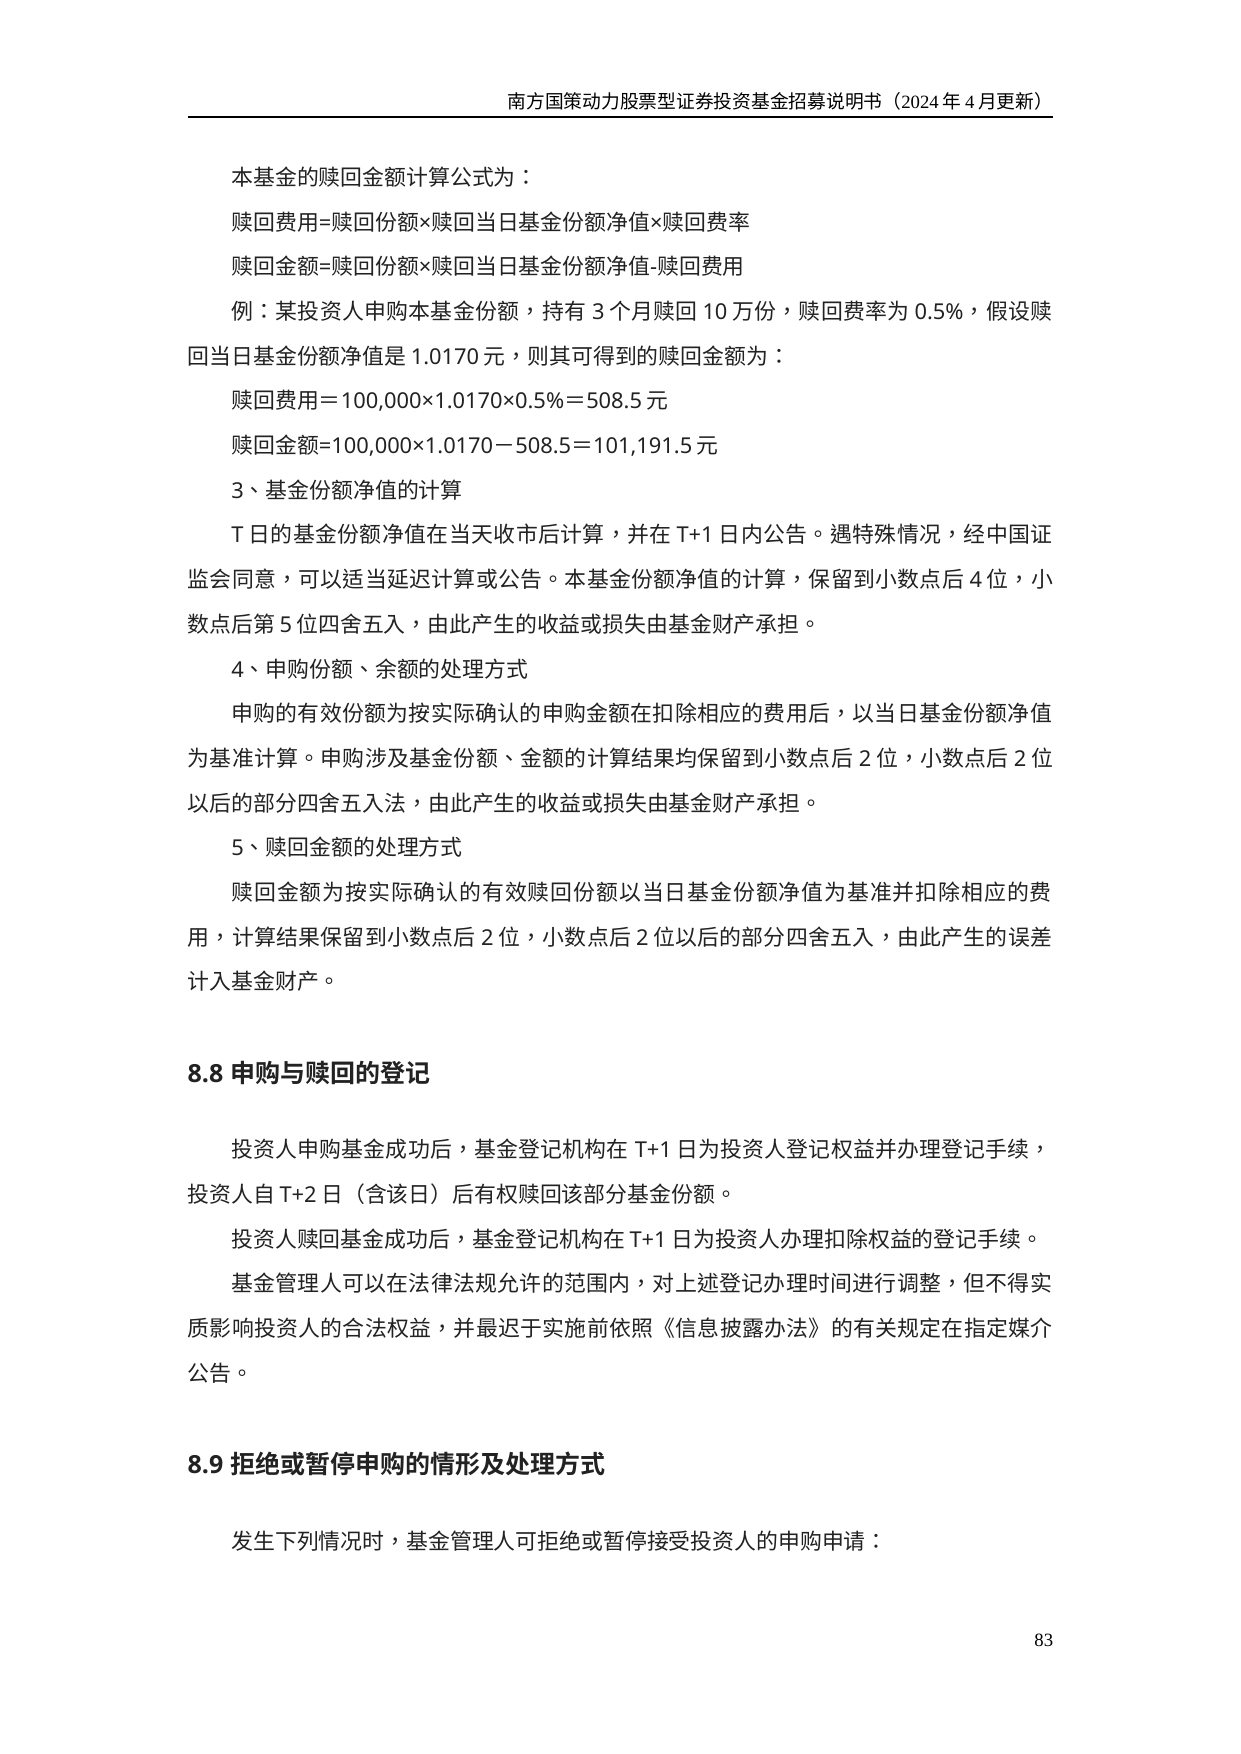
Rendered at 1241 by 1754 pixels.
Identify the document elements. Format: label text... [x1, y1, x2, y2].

text 8.8 申购与赎回的登记 [187, 1040, 1053, 1105]
text 发生下列情况时，基金管理人可拒绝或暂停接受投资人的申购申请： [187, 1526, 1053, 1556]
text 赎回金额为按实际确认的有效赎回份额以当日基金份额净值为基准并扣除相应的费用，计算结果保留到小数点后2位，小数点后2位以后的部分四舍五入，由此产生的误差计入基金财产。 [187, 877, 1053, 996]
text 投资人赎回基金成功后，基金登记机构在T+1日为投资人办理扣除权益的登记手续。 [187, 1224, 1053, 1253]
text 赎回金额=100,000×1.0170－508.5＝101,191.5元 [187, 430, 1053, 460]
text 赎回费用＝100,000×1.0170×0.5%＝508.5元 [187, 385, 1053, 415]
text T日的基金份额净值在当天收市后计算，并在T+1日内公告。遇特殊情况，经中国证监会同意，可以适当延迟计算或公告。本基金份额净值的计算，保留到小数点后4位，小数点后第5位四舍五入，由此产生的收益或损失由基金财产承担。 [187, 519, 1053, 639]
text 本基金的赎回金额计算公式为： [187, 162, 1053, 192]
text 赎回费用=赎回份额×赎回当日基金份额净值×赎回费率 [187, 207, 1053, 236]
text 8.9 拒绝或暂停申购的情形及处理方式 [187, 1432, 1053, 1497]
text 投资人申购基金成功后，基金登记机构在T+1日为投资人登记权益并办理登记手续，投资人自T+2日（含该日）后有权赎回该部分基金份额。 [187, 1134, 1053, 1209]
text 例：某投资人申购本基金份额，持有3个月赎回10万份，赎回费率为0.5%，假设赎回当日基金份额净值是1.0170元，则其可得到的赎回金额为： [187, 296, 1053, 371]
text 赎回金额=赎回份额×赎回当日基金份额净值-赎回费用 [187, 251, 1053, 281]
text 基金管理人可以在法律法规允许的范围内，对上述登记办理时间进行调整，但不得实质影响投资人的合法权益，并最迟于实施前依照《信息披露办法》的有关规定在指定媒介公告。 [187, 1268, 1053, 1388]
text 申购的有效份额为按实际确认的申购金额在扣除相应的费用后，以当日基金份额净值为基准计算。申购涉及基金份额、金额的计算结果均保留到小数点后2位，小数点后2位以后的部分四舍五入法，由此产生的收益或损失由基金财产承担。 [187, 698, 1053, 817]
text 3、基金份额净值的计算 [187, 475, 1053, 504]
text 4、申购份额、余额的处理方式 [187, 653, 1053, 683]
text 5、赎回金额的处理方式 [187, 832, 1053, 862]
